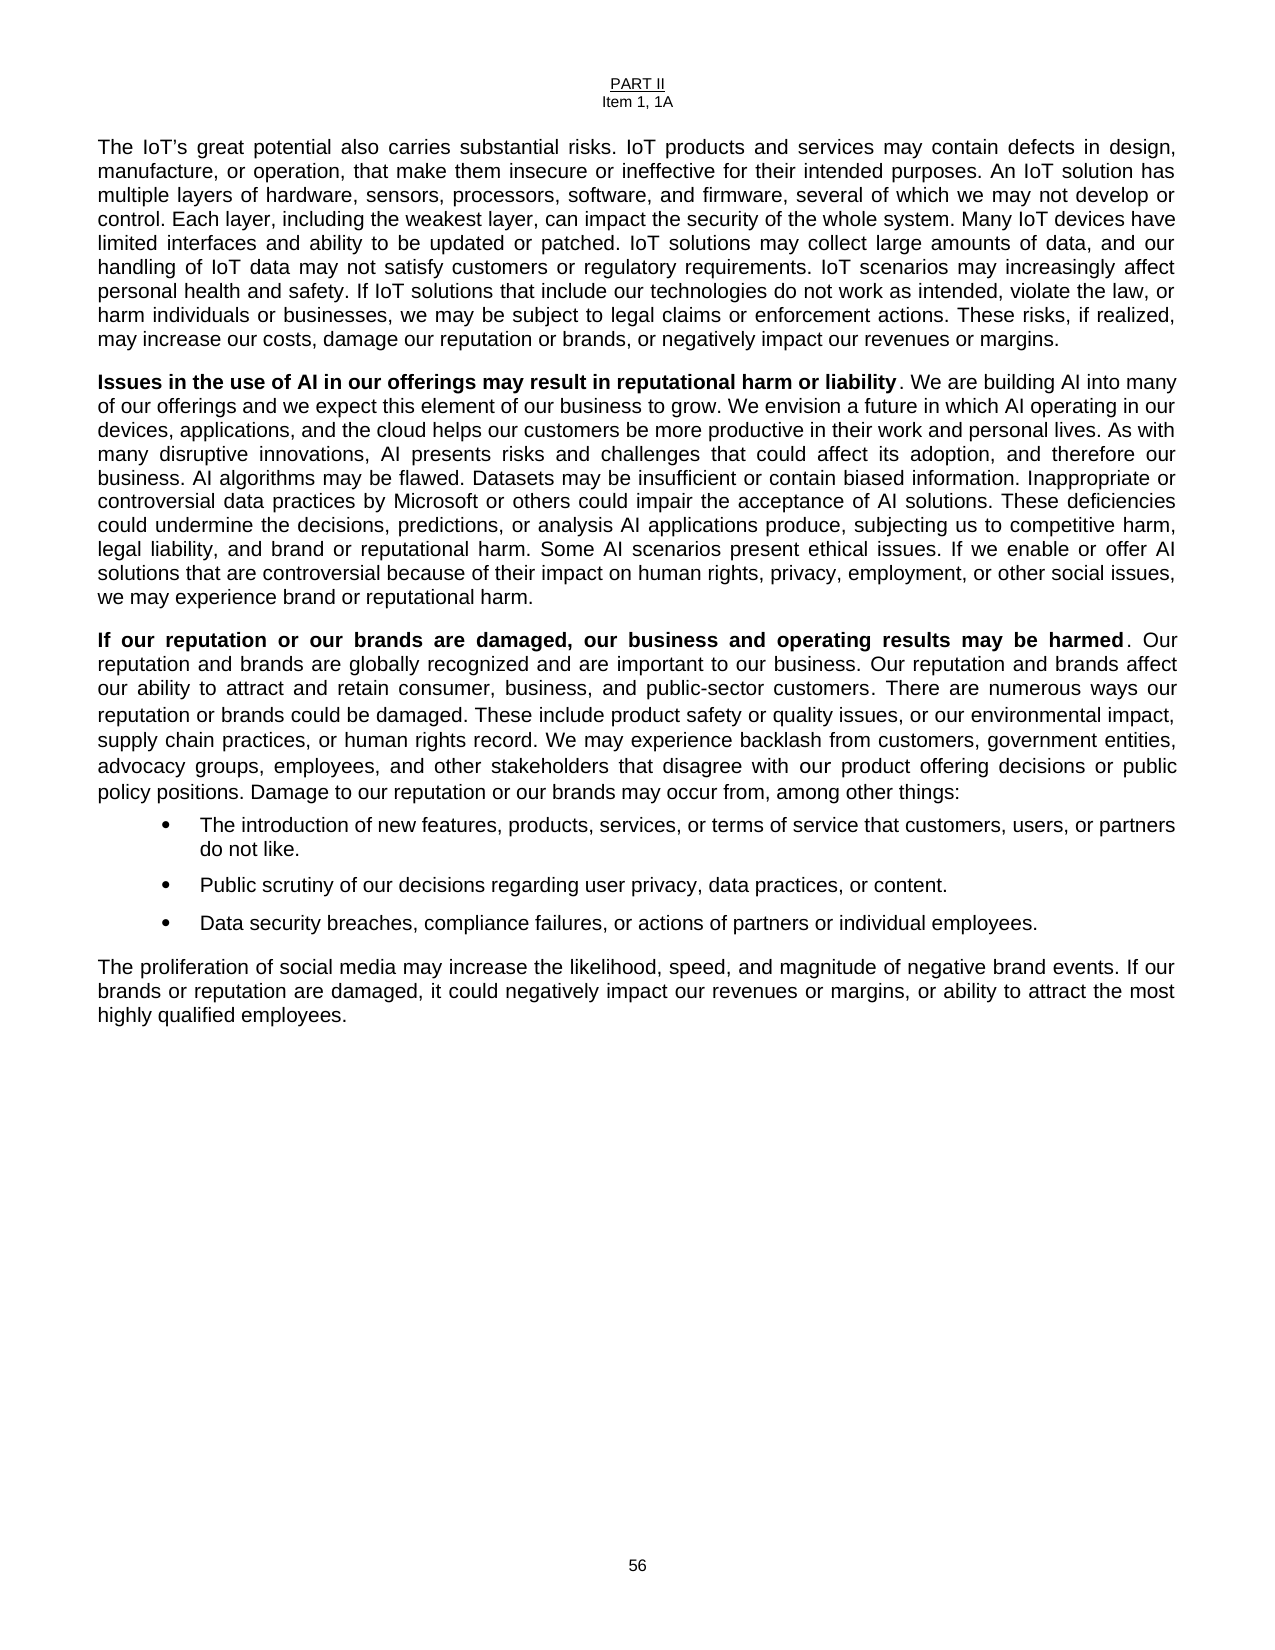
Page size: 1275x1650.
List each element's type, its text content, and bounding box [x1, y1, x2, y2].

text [97, 135, 1177, 351]
text If our reputation or our brands are damaged, our business and operating results may be harmed. Our reputation and brands are globally recognized and are important to our business. Our reputation and brands affect our ability to attract and retain consumer, business, and public-sector customers. There are numerous ways our reputation or brands could be damaged. These include product safety or quality issues, or our environmental impact, supply chain practices, or human rights record. We may experience backlash from customers, government entities, advocacy groups, employees, and other stakeholders that disagree with our product offering decisions or public policy positions. Damage to our reputation or our brands may occur from, among other things: [97, 628, 1177, 804]
text Issues in the use of AI in our offerings may result in reputational harm or liability. We are building AI into many of our offerings and we expect this element of our business to grow. We envision a future in which AI operating in our devices, applications, and the cloud helps our customers be more productive in their work and personal lives. As with many disruptive innovations, AI presents risks and challenges that could affect its adoption, and therefore our business. AI algorithms may be flawed. Datasets may be insufficient or contain biased information. Inappropriate or controversial data practices by Microsoft or others could impair the acceptance of AI solutions. These deficiencies could undermine the decisions, predictions, or analysis AI applications produce, subjecting us to competitive harm, legal liability, and brand or reputational harm. Some AI scenarios present ethical issues. If we enable or offer AI solutions that are controversial because of their impact on human rights, privacy, employment, or other social issues, we may experience brand or reputational harm. [97, 369, 1177, 609]
list Public scrutiny of our decisions regarding user privacy, data practices, or content. [162, 870, 1177, 898]
list Data security breaches, compliance failures, or actions of partners or individual employees. [162, 908, 1177, 936]
text The proliferation of social media may increase the likelihood, speed, and magnitude of negative brand events. If our brands or reputation are damaged, it could negatively impact our revenues or margins, or ability to attract the most highly qualified employees. [97, 954, 1177, 1026]
list The introduction of new features, products, services, or terms of service that customers, users, or partners do not like. [162, 813, 1177, 861]
